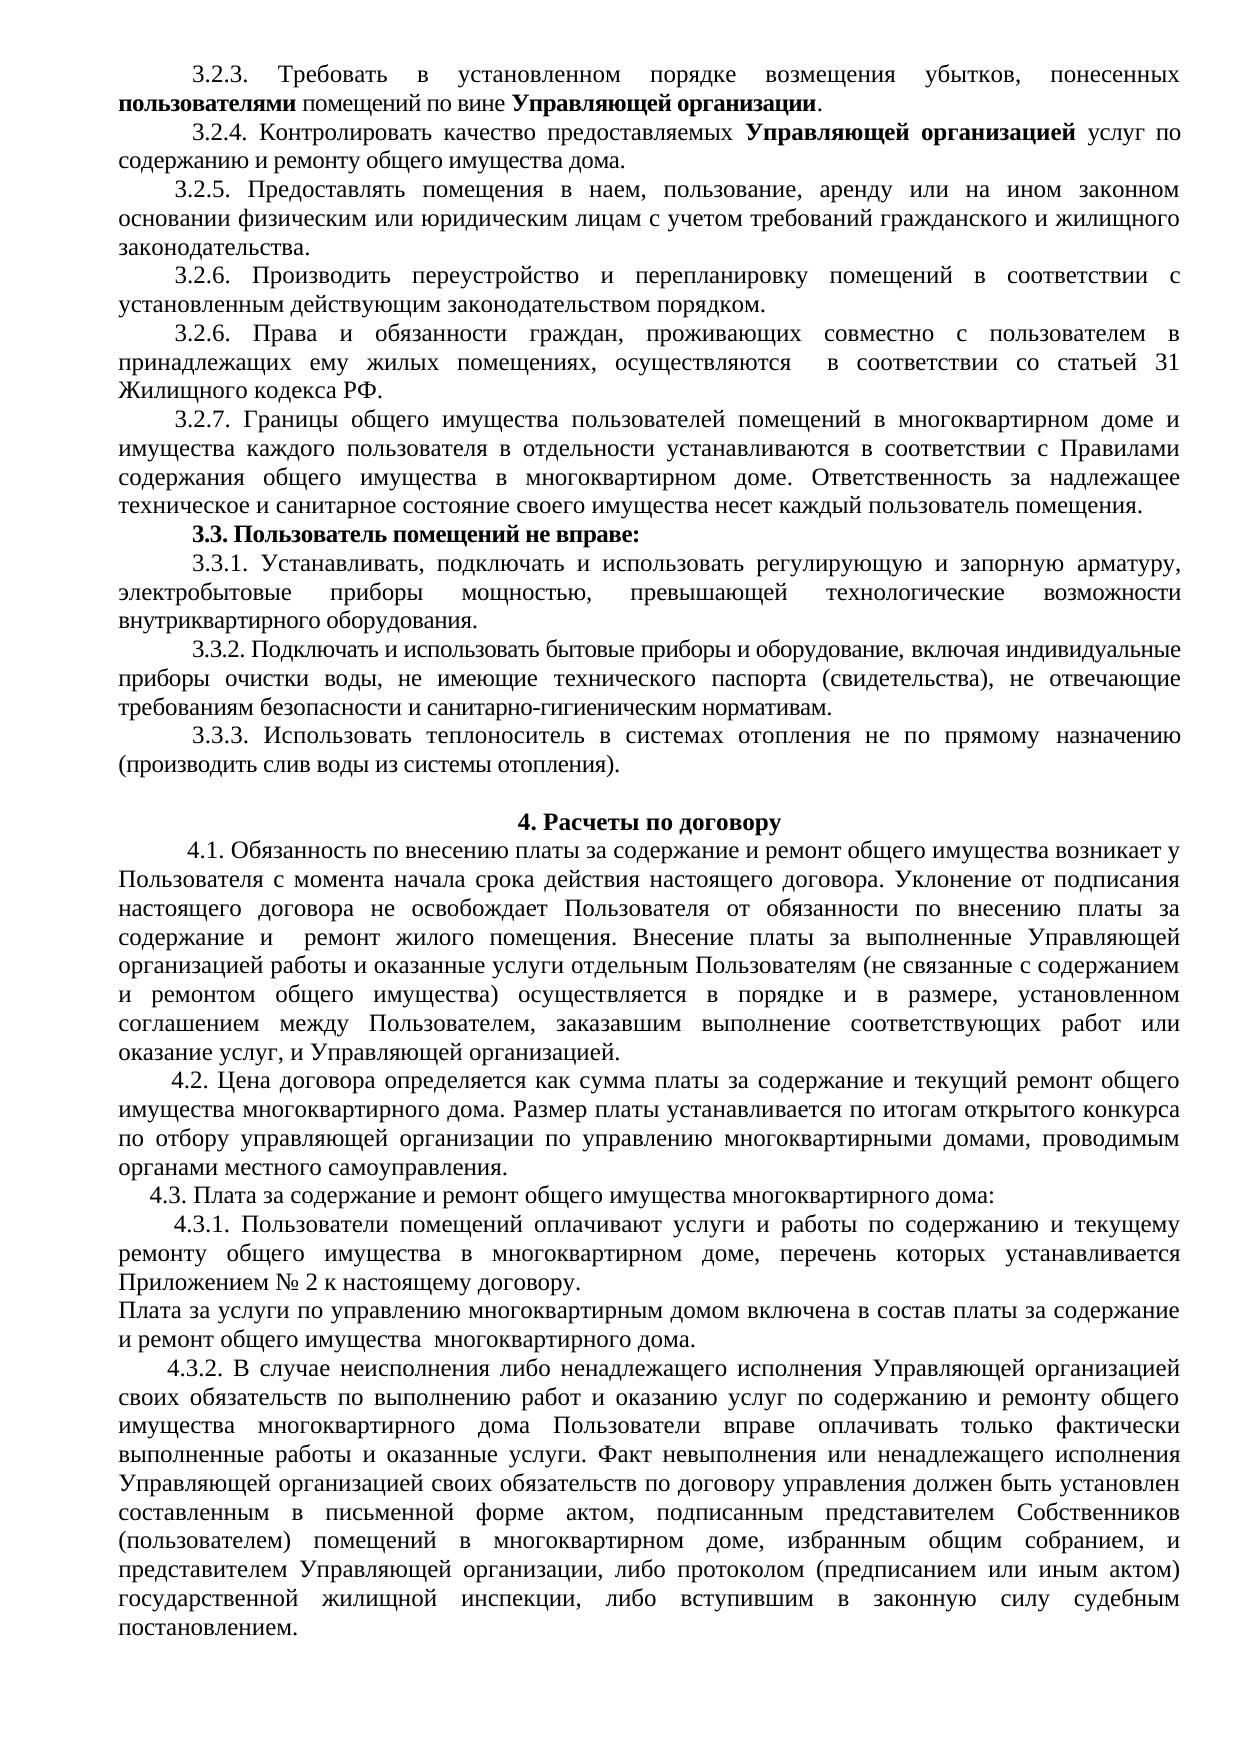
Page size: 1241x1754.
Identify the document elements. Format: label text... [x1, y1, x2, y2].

text 3.2.6. Производить переустройство и перепланировку помещений в соответствии с установленным действующим законодательством порядком. [118, 260, 1181, 318]
text 3.3.1. Устанавливать, подключать и использовать регулирующую и запорную арматуру, электробытовые приборы мощностью, превышающей технологические возможности внутриквартирного оборудования. [118, 548, 1181, 634]
text 3.2.6. Права и обязанности граждан, проживающих совместно с пользователем в принадлежащих ему жилых помещениях, осуществляются в соответствии со статьей 31 Жилищного кодекса РФ. [118, 318, 1181, 404]
text 4.2. Цена договора определяется как сумма платы за содержание и текущий ремонт общего имущества многоквартирного дома. Размер платы устанавливается по итогам открытого конкурса по отбору управляющей организации по управлению многоквартирными домами, проводимым органами местного самоуправления. [118, 1065, 1181, 1180]
text 4.3.2. В случае неисполнения либо ненадлежащего исполнения Управляющей организацией своих обязательств по выполнению работ и оказанию услуг по содержанию и ремонту общего имущества многоквартирного дома Пользователи вправе оплачивать только фактически выполненные работы и оказанные услуги. Факт невыполнения или ненадлежащего исполнения Управляющей организацией своих обязательств по договору управления должен быть установлен составленным в письменной форме актом, подписанным представителем Собственников (пользователем) помещений в многоквартирном доме, избранным общим собранием, и представителем Управляющей организации, либо протоколом (предписанием или иным актом) государственной жилищной инспекции, либо вступившим в законную силу судебным постановлением. [118, 1353, 1181, 1640]
text 3.2.3. Требовать в установленном порядке возмещения убытков, понесенных пользователями помещений по вине Управляющей организации. [118, 59, 1181, 117]
text 4. Расчеты по договору [118, 807, 1181, 835]
text 4.3.1. Пользователи помещений оплачивают услуги и работы по содержанию и текущему ремонту общего имущества в многоквартирном доме, перечень которых устанавливается Приложением № 2 к настоящему договору. [118, 1209, 1181, 1295]
text 3.3.3. Использовать теплоноситель в системах отопления не по прямому назначению (производить слив воды из системы отопления). [118, 720, 1181, 778]
text 3.2.5. Предоставлять помещения в наем, пользование, аренду или на ином законном основании физическим или юридическим лицам с учетом требований гражданского и жилищного законодательства. [118, 174, 1181, 260]
text 4.1. Обязанность по внесению платы за содержание и ремонт общего имущества возникает у Пользователя с момента начала срока действия настоящего договора. Уклонение от подписания настоящего договора не освобождает Пользователя от обязанности по внесению платы за содержание и ремонт жилого помещения. Внесение платы за выполненные Управляющей организацией работы и оказанные услуги отдельным Пользователям (не связанные с содержанием и ремонтом общего имущества) осуществляется в порядке и в размере, установленном соглашением между Пользователем, заказавшим выполнение соответствующих работ или оказание услуг, и Управляющей организацией. [118, 835, 1181, 1065]
text 3.2.7. Границы общего имущества пользователей помещений в многоквартирном доме и имущества каждого пользователя в отдельности устанавливаются в соответствии с Правилами содержания общего имущества в многоквартирном доме. Ответственность за надлежащее техническое и санитарное состояние своего имущества несет каждый пользователь помещения. [118, 404, 1181, 519]
text 3.2.4. Контролировать качество предоставляемых Управляющей организацией услуг по содержанию и ремонту общего имущества дома. [118, 117, 1181, 174]
text Плата за услуги по управлению многоквартирным домом включена в состав платы за содержание и ремонт общего имущества многоквартирного дома. [118, 1295, 1181, 1353]
text 4.3. Плата за содержание и ремонт общего имущества многоквартирного дома: [118, 1180, 1181, 1209]
text 3.3. Пользователь помещений не вправе: [118, 519, 1181, 548]
text 3.3.2. Подключать и использовать бытовые приборы и оборудование, включая индивидуальные приборы очистки воды, не имеющие технического паспорта (свидетельства), не отвечающие требованиям безопасности и санитарно-гигиеническим нормативам. [118, 634, 1181, 720]
